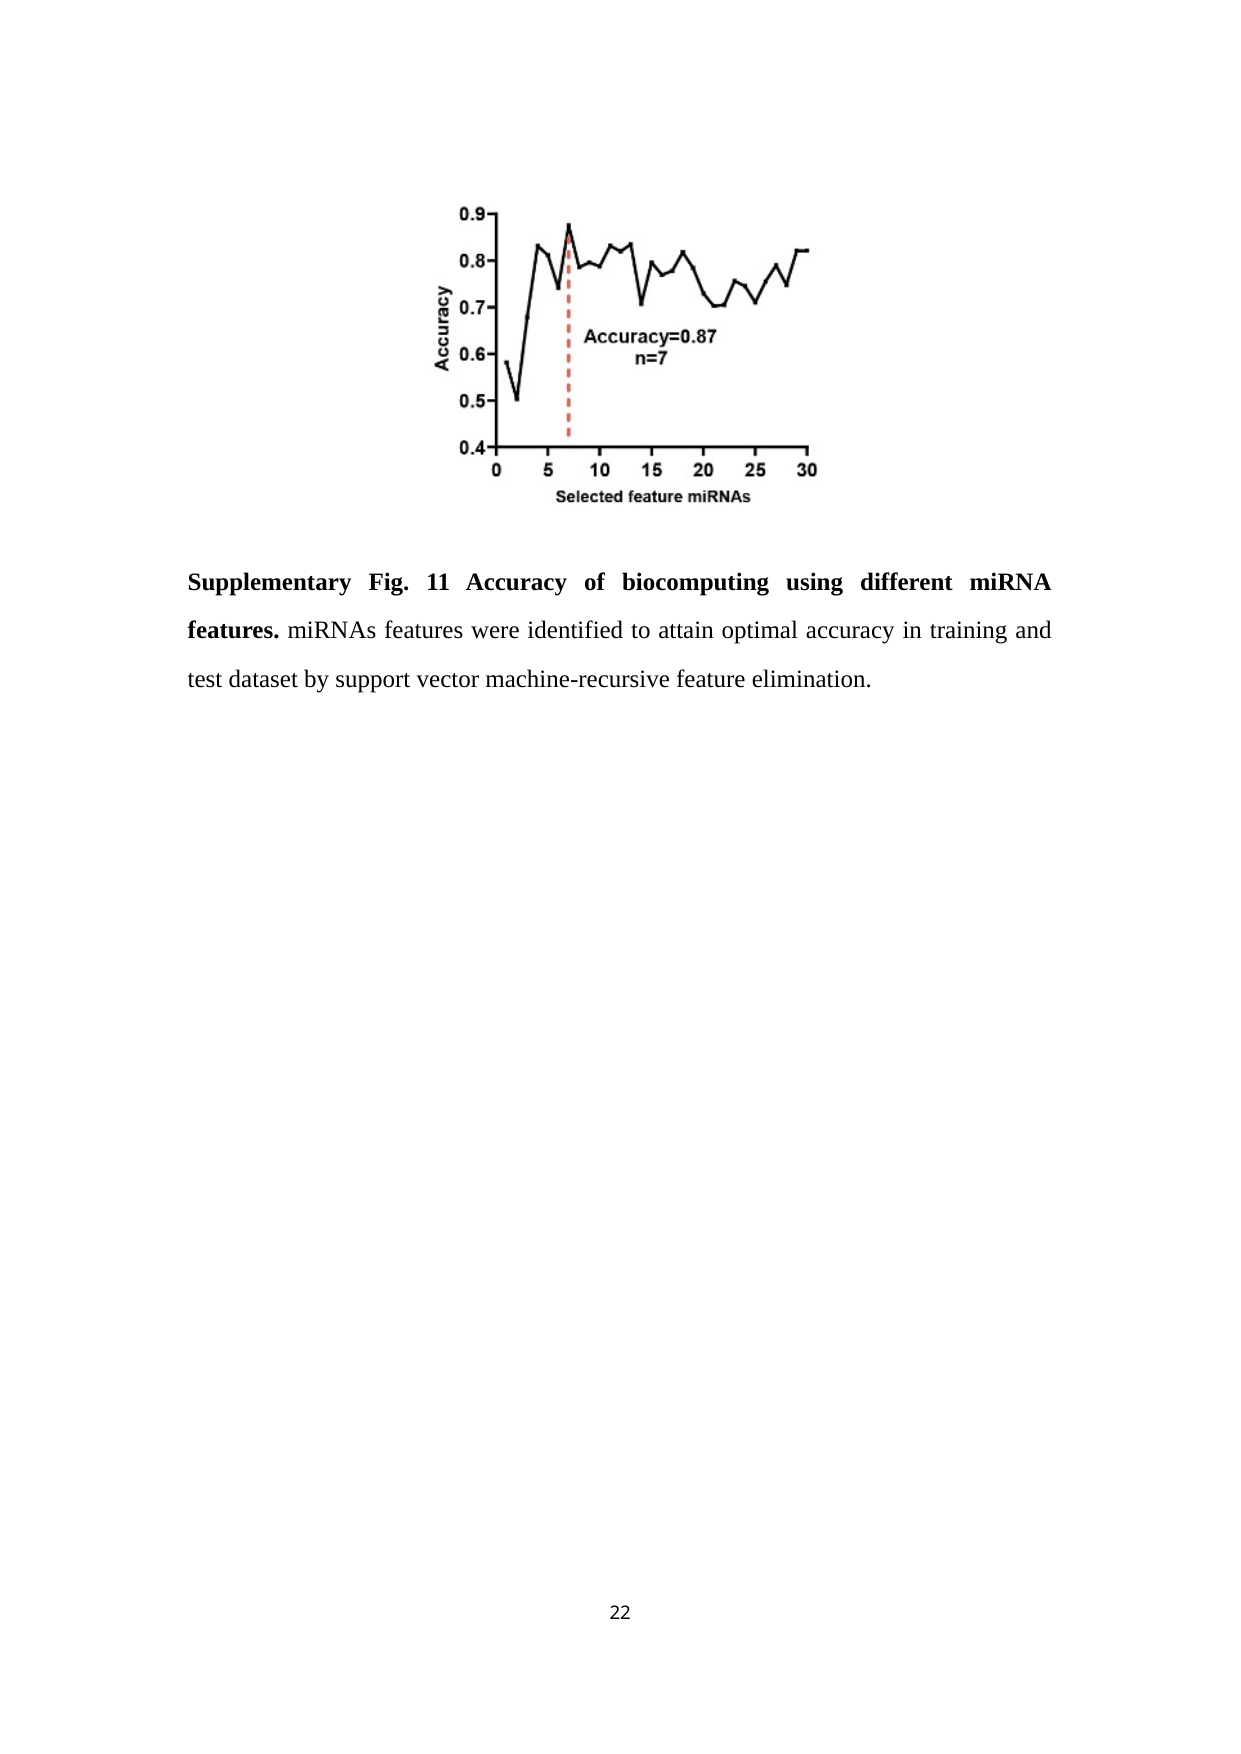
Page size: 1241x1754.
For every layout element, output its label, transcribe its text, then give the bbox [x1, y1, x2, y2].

text Supplementary Fig. 11 Accuracy of biocomputing using different miRNA features. miRNAs features were identified to attain optimal accuracy in training and test dataset by support vector machine-recursive feature elimination. [187, 565, 1053, 695]
picture [402, 159, 838, 527]
